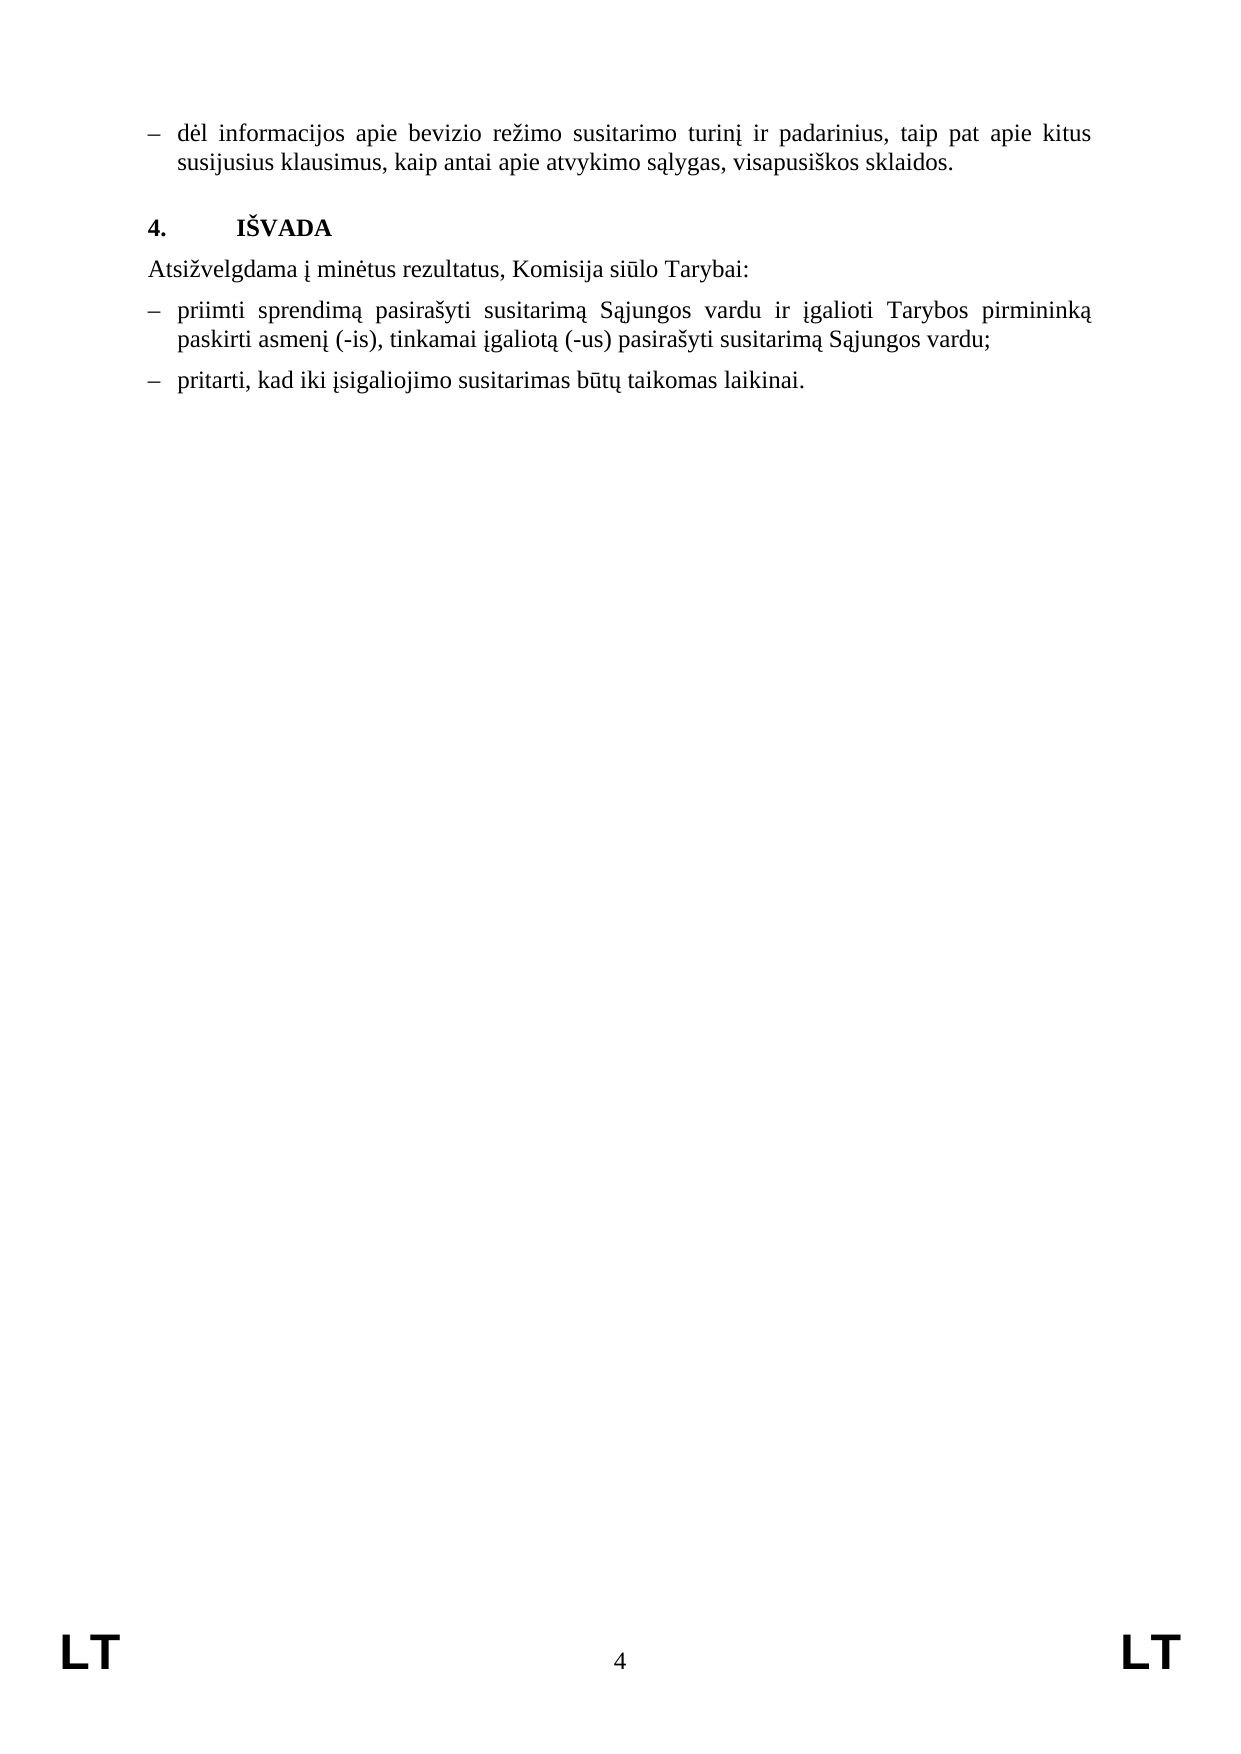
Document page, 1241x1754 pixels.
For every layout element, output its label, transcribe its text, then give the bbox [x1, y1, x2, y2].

list priimti sprendimą pasirašyti susitarimą Sąjungos vardu ir įgalioti Tarybos pirmininką paskirti asmenį (-is), tinkamai įgaliotą (-us) pasirašyti susitarimą Sąjungos vardu; [148, 296, 1093, 353]
text Atsižvelgdama į minėtus rezultatus, Komisija siūlo Tarybai: [148, 254, 1093, 283]
list dėl informacijos apie bevizio režimo susitarimo turinį ir padarinius, taip pat apie kitus susijusius klausimus, kaip antai apie atvykimo sąlygas, visapusiškos sklaidos. [148, 118, 1093, 176]
list pritarti, kad iki įsigaliojimo susitarimas būtų taikomas laikinai. [148, 366, 1093, 394]
subtitle 4. IŠVADA [148, 213, 1093, 242]
